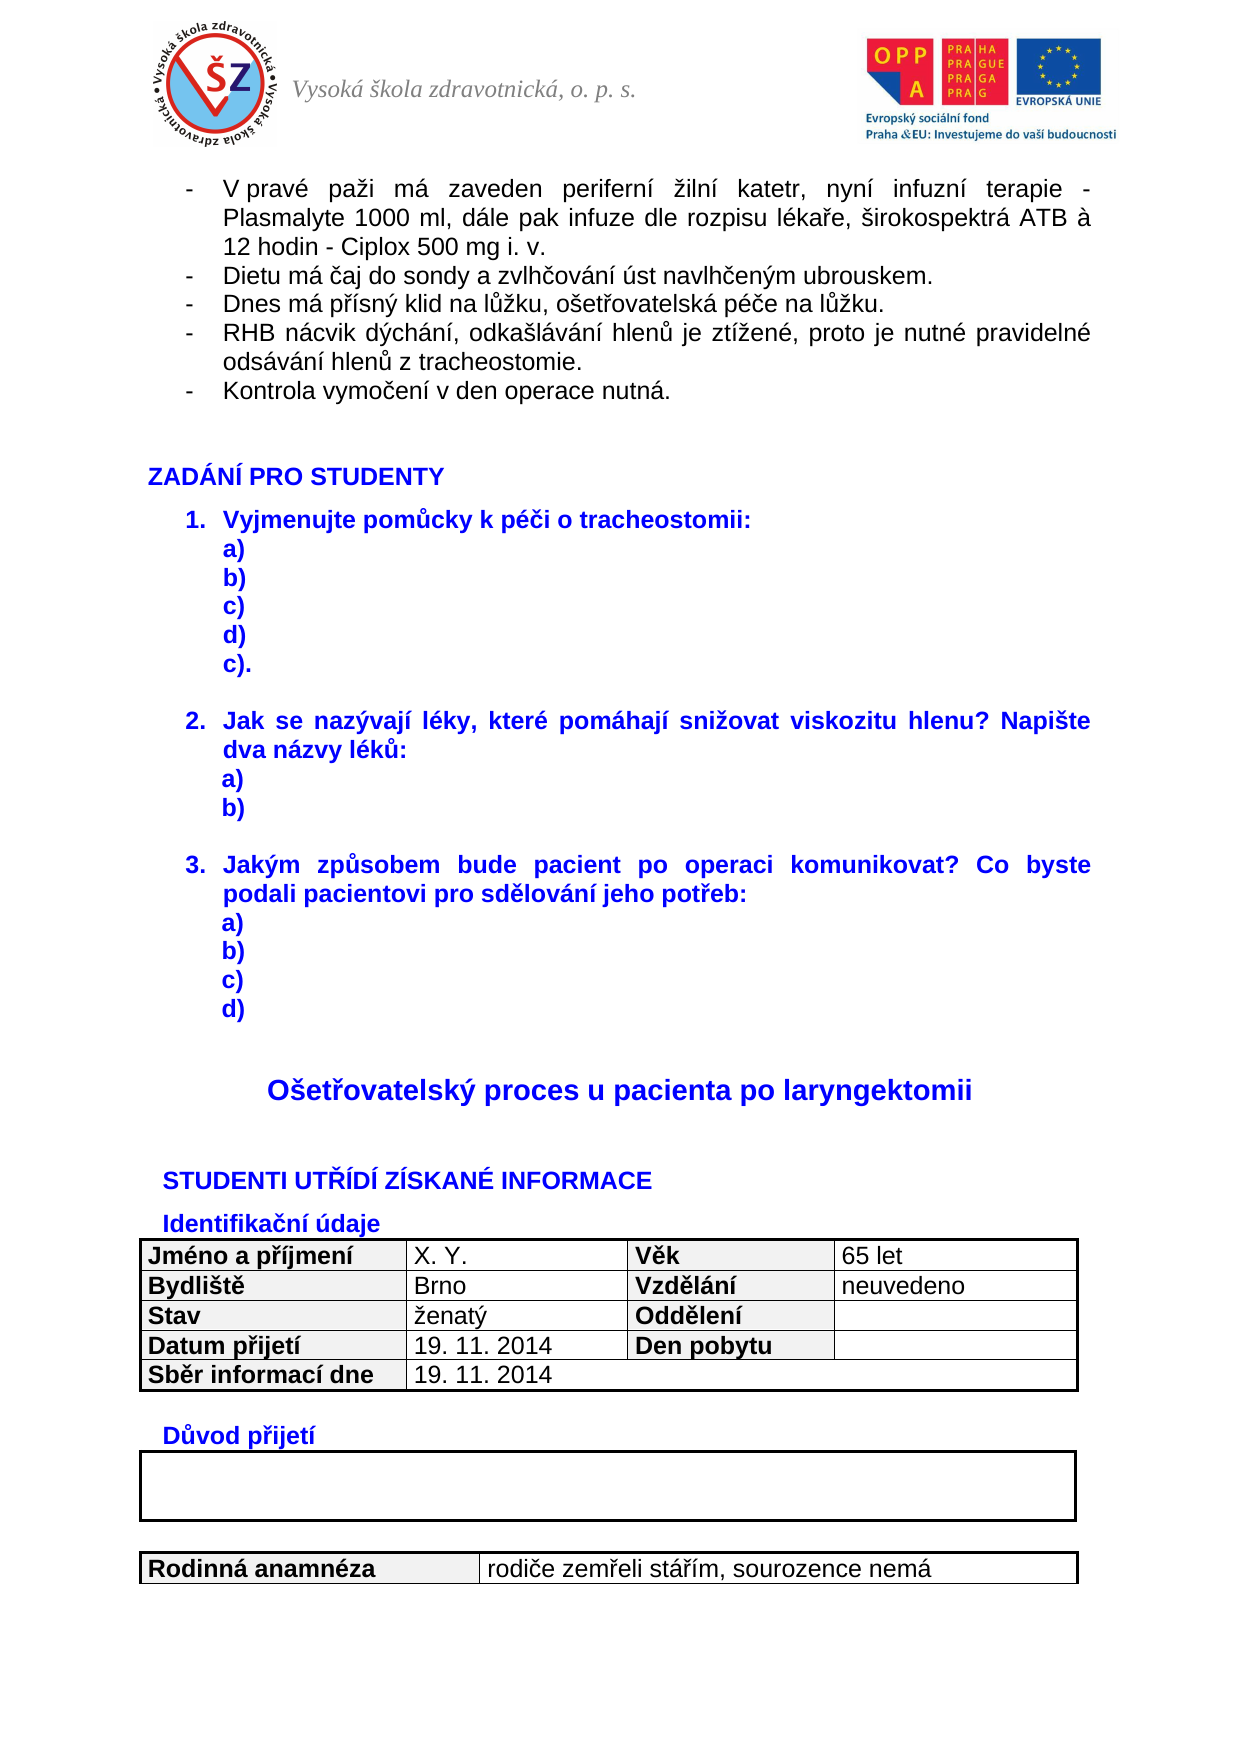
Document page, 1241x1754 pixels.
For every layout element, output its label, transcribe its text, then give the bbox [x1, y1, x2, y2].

table_cell neuvedeno [835, 1271, 1076, 1300]
list Jakým způsobem bude pacient po operaci komunikovat? Co byste podali pacientovi pro sdělování jeho potřeb: [185, 850, 1093, 907]
table_header Věk [628, 1241, 834, 1270]
list V pravé paži má zaveden periferní žilní katetr, nyní infuzní terapie - Plasmalyte 1000 ml, dále pak infuze dle rozpisu lékaře, širokospektrá ATB à 12 hodin - Ciplox 500 mg i. v. [185, 174, 1093, 261]
subtitle Důvod přijetí [162, 1421, 1093, 1450]
subtitle Identifikační údaje [162, 1209, 1093, 1238]
text d) [223, 620, 1093, 649]
text Ošetřovatelský proces u pacienta po laryngektomii [148, 1073, 1093, 1106]
table_cell Sběr informací dne [142, 1360, 406, 1389]
table_cell Datum přijetí [142, 1331, 406, 1359]
picture [854, 25, 1122, 147]
table_cell Bydliště [142, 1271, 406, 1300]
list Dietu má čaj do sondy a zvlhčování úst navlhčeným ubrouskem. [185, 261, 1093, 289]
table_cell ženatý [407, 1301, 627, 1329]
text c). [223, 649, 1093, 677]
text b) [221, 792, 1093, 821]
table_cell Den pobytu [628, 1331, 834, 1359]
text ZADÁNÍ PRO STUDENTY [148, 462, 1093, 491]
table_cell Oddělení [628, 1301, 834, 1329]
table_header Jméno a příjmení [142, 1241, 406, 1270]
table_header [142, 1453, 1074, 1519]
table_header 65 let [835, 1241, 1076, 1270]
text c) [221, 965, 1093, 994]
list RHB nácvik dýchání, odkašlávání hlenů je ztížené, proto je nutné pravidelné odsávání hlenů z tracheostomie. [185, 318, 1093, 376]
text c) [223, 591, 1093, 620]
list Dnes má přísný klid na lůžku, ošetřovatelská péče na lůžku. [185, 289, 1093, 318]
text a) [223, 534, 1093, 562]
table_header rodiče zemřeli stářím, sourozence nemá [480, 1554, 1076, 1583]
table_header X. Y. [407, 1241, 627, 1270]
text a) [221, 764, 1093, 792]
table_cell [835, 1331, 1076, 1359]
table_cell 19. 11. 2014 [407, 1331, 627, 1359]
text a) [221, 907, 1093, 936]
table_cell Vzdělání [628, 1271, 834, 1300]
list Jak se nazývají léky, které pomáhají snižovat viskozitu hlenu? Napište dva názvy léků: [185, 706, 1093, 764]
table_cell Brno [407, 1271, 627, 1300]
subtitle STUDENTI UTŘÍDÍ ZÍSKANÉ INFORMACE [162, 1166, 1093, 1195]
text b) [221, 936, 1093, 965]
table_header Rodinná anamnéza [142, 1554, 479, 1583]
table_cell [835, 1301, 1076, 1329]
table_cell Stav [142, 1301, 406, 1329]
list Vyjmenujte pomůcky k péči o tracheostomii: [185, 505, 1093, 534]
picture [153, 21, 277, 147]
text b) [223, 562, 1093, 591]
list Kontrola vymočení v den operace nutná. [185, 376, 1093, 404]
table_cell 19. 11. 2014 [407, 1360, 1076, 1389]
text d) [221, 994, 1093, 1022]
